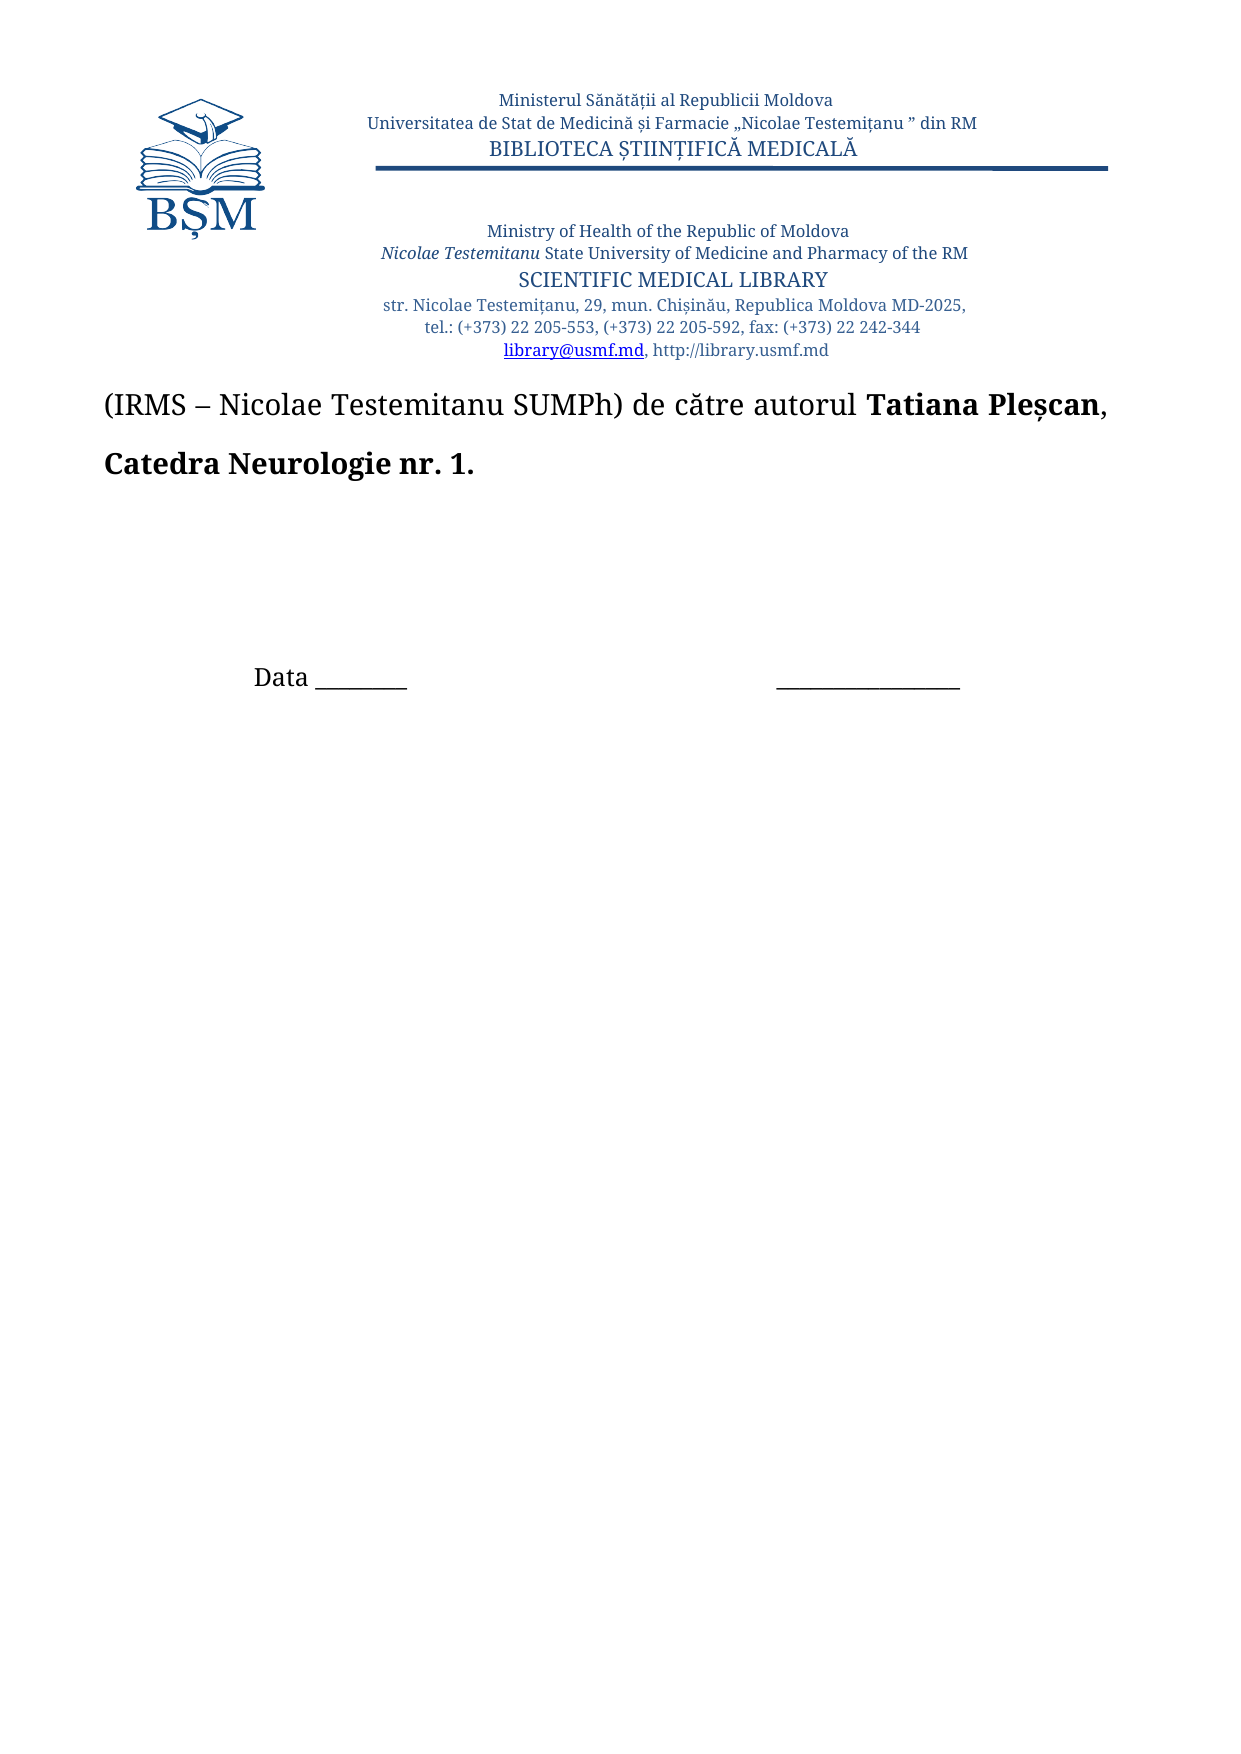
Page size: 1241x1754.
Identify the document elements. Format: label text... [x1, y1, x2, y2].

text Data ________ ________________ [178, 659, 1139, 694]
picture [128, 94, 274, 240]
